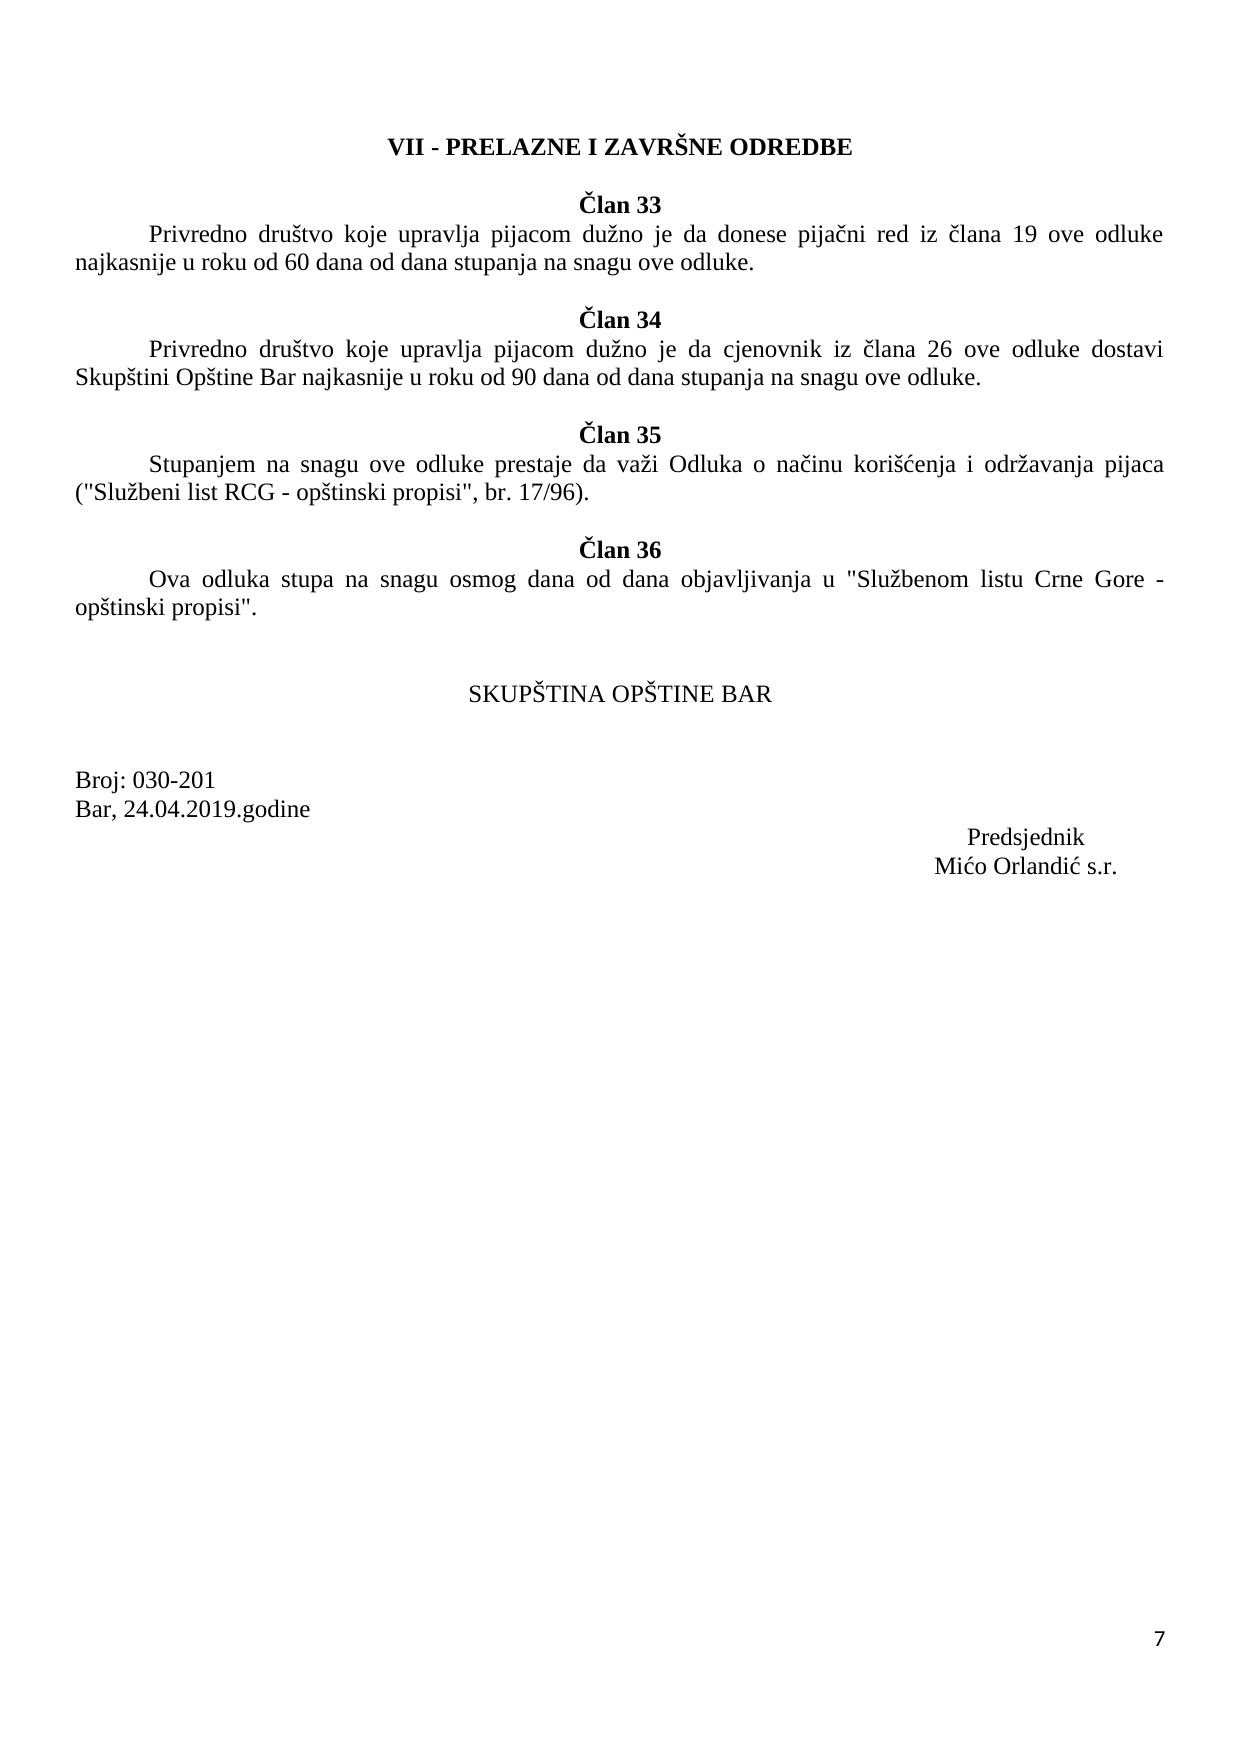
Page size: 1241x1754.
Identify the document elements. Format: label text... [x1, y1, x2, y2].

text Ova odluka stupa na snagu osmog dana od dana objavljivanja u "Službenom listu Crne Gore - opštinski propisi". [75, 564, 1165, 621]
text Broj: 030-201 [75, 765, 1165, 794]
text Privredno društvo koje upravlja pijacom dužno je da donese pijačni red iz člana 19 ove odluke najkasnije u roku od 60 dana od dana stupanja na snagu ove odluke. [75, 219, 1165, 276]
text Privredno društvo koje upravlja pijacom dužno je da cjenovnik iz člana 26 ove odluke dostavi Skupštini Opštine Bar najkasnije u roku od 90 dana od dana stupanja na snagu ove odluke. [75, 334, 1165, 391]
text Član 36 [75, 535, 1165, 564]
text Predsjednik [812, 822, 1165, 851]
text VII - PRELAZNE I ZAVRŠNE ODREDBE [75, 132, 1165, 161]
text Član 35 [75, 420, 1165, 449]
text Član 33 [75, 190, 1165, 219]
text Mićo Orlandić s.r. [812, 851, 1165, 880]
text SKUPŠTINA OPŠTINE BAR [75, 679, 1165, 707]
text Bar, 24.04.2019.godine [75, 794, 1165, 822]
text Stupanjem na snagu ove odluke prestaje da važi Odluka o načinu korišćenja i održavanja pijaca ("Službeni list RCG - opštinski propisi", br. 17/96). [75, 449, 1165, 506]
text Član 34 [75, 305, 1165, 334]
